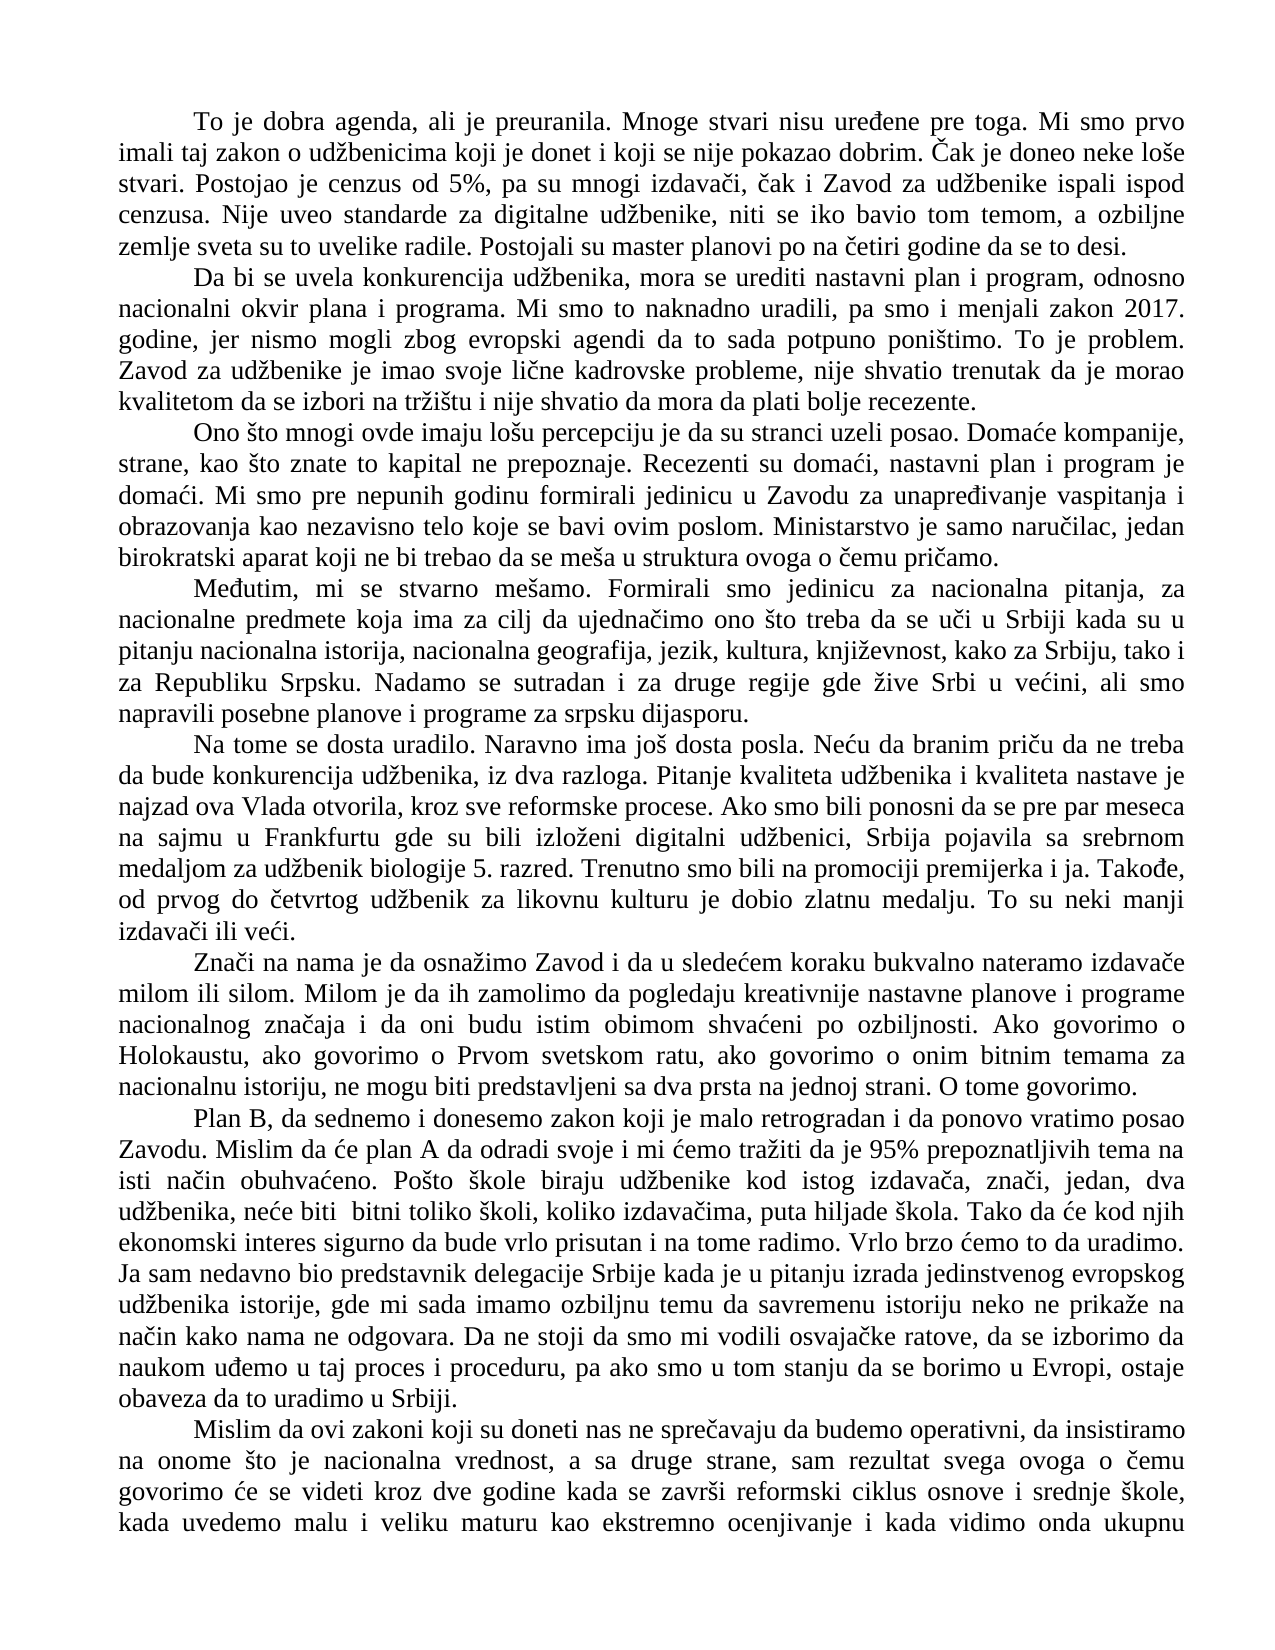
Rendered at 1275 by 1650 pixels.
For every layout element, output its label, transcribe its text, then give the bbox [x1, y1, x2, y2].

text Da bi se uvela konkurencija udžbenika, mora se urediti nastavni plan i program, odnosno nacionalni okvir plana i programa. Mi smo to naknadno uradili, pa smo i menjali zakon 2017. godine, jer nismo mogli zbog evropski agendi da to sada potpuno poništimo. To je problem. Zavod za udžbenike je imao svoje lične kadrovske probleme, nije shvatio trenutak da je morao kvalitetom da se izbori na tržištu i nije shvatio da mora da plati bolje recezente. [118, 261, 1186, 416]
text Na tome se dosta uradilo. Naravno ima još dosta posla. Neću da branim priču da ne treba da bude konkurencija udžbenika, iz dva razloga. Pitanje kvaliteta udžbenika i kvaliteta nastave je najzad ova Vlada otvorila, kroz sve reformske procese. Ako smo bili ponosni da se pre par meseca na sajmu u Frankfurtu gde su bili izloženi digitalni udžbenici, Srbija pojavila sa srebrnom medaljom za udžbenik biologije 5. razred. Trenutno smo bili na promociji premijerka i ja. Takođe, od prvog do četvrtog udžbenik za likovnu kulturu je dobio zlatnu medalju. To su neki manji izdavači ili veći. [118, 728, 1186, 946]
text Međutim, mi se stvarno mešamo. Formirali smo jedinicu za nacionalna pitanja, za nacionalne predmete koja ima za cilj da ujednačimo ono što treba da se uči u Srbiji kada su u pitanju nacionalna istorija, nacionalna geografija, jezik, kultura, književnost, kako za Srbiju, tako i za Republiku Srpsku. Nadamo se sutradan i za druge regije gde žive Srbi u većini, ali smo napravili posebne planove i programe za srpsku dijasporu. [118, 572, 1186, 728]
text To je dobra agenda, ali je preuranila. Mnoge stvari nisu uređene pre toga. Mi smo prvo imali taj zakon o udžbenicima koji je donet i koji se nije pokazao dobrim. Čak je doneo neke loše stvari. Postojao je cenzus od 5%, pa su mnogi izdavači, čak i Zavod za udžbenike ispali ispod cenzusa. Nije uveo standarde za digitalne udžbenike, niti se iko bavio tom temom, a ozbiljne zemlje sveta su to uvelike radile. Postojali su master planovi po na četiri godine da se to desi. [118, 105, 1186, 261]
text Plan B, da sednemo i donesemo zakon koji je malo retrogradan i da ponovo vratimo posao Zavodu. Mislim da će plan A da odradi svoje i mi ćemo tražiti da je 95% prepoznatljivih tema na isti način obuhvaćeno. Pošto škole biraju udžbenike kod istog izdavača, znači, jedan, dva udžbenika, neće biti bitni toliko školi, koliko izdavačima, puta hiljade škola. Tako da će kod njih ekonomski interes sigurno da bude vrlo prisutan i na tome radimo. Vrlo brzo ćemo to da uradimo. Ja sam nedavno bio predstavnik delegacije Srbije kada je u pitanju izrada jedinstvenog evropskog udžbenika istorije, gde mi sada imamo ozbiljnu temu da savremenu istoriju neko ne prikaže na način kako nama ne odgovara. Da ne stoji da smo mi vodili osvajačke ratove, da se izborimo da naukom uđemo u taj proces i proceduru, pa ako smo u tom stanju da se borimo u Evropi, ostaje obaveza da to uradimo u Srbiji. [118, 1102, 1186, 1413]
text Ono što mnogi ovde imaju lošu percepciju je da su stranci uzeli posao. Domaće kompanije, strane, kao što znate to kapital ne prepoznaje. Recezenti su domaći, nastavni plan i program je domaći. Mi smo pre nepunih godinu formirali jedinicu u Zavodu za unapređivanje vaspitanja i obrazovanja kao nezavisno telo koje se bavi ovim poslom. Ministarstvo je samo naručilac, jedan birokratski aparat koji ne bi trebao da se meša u struktura ovoga o čemu pričamo. [118, 416, 1186, 572]
text Znači na nama je da osnažimo Zavod i da u sledećem koraku bukvalno nateramo izdavače milom ili silom. Milom je da ih zamolimo da pogledaju kreativnije nastavne planove i programe nacionalnog značaja i da oni budu istim obimom shvaćeni po ozbiljnosti. Ako govorimo o Holokaustu, ako govorimo o Prvom svetskom ratu, ako govorimo o onim bitnim temama za nacionalnu istoriju, ne mogu biti predstavljeni sa dva prsta na jednoj strani. O tome govorimo. [118, 946, 1186, 1102]
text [118, 1413, 1186, 1538]
